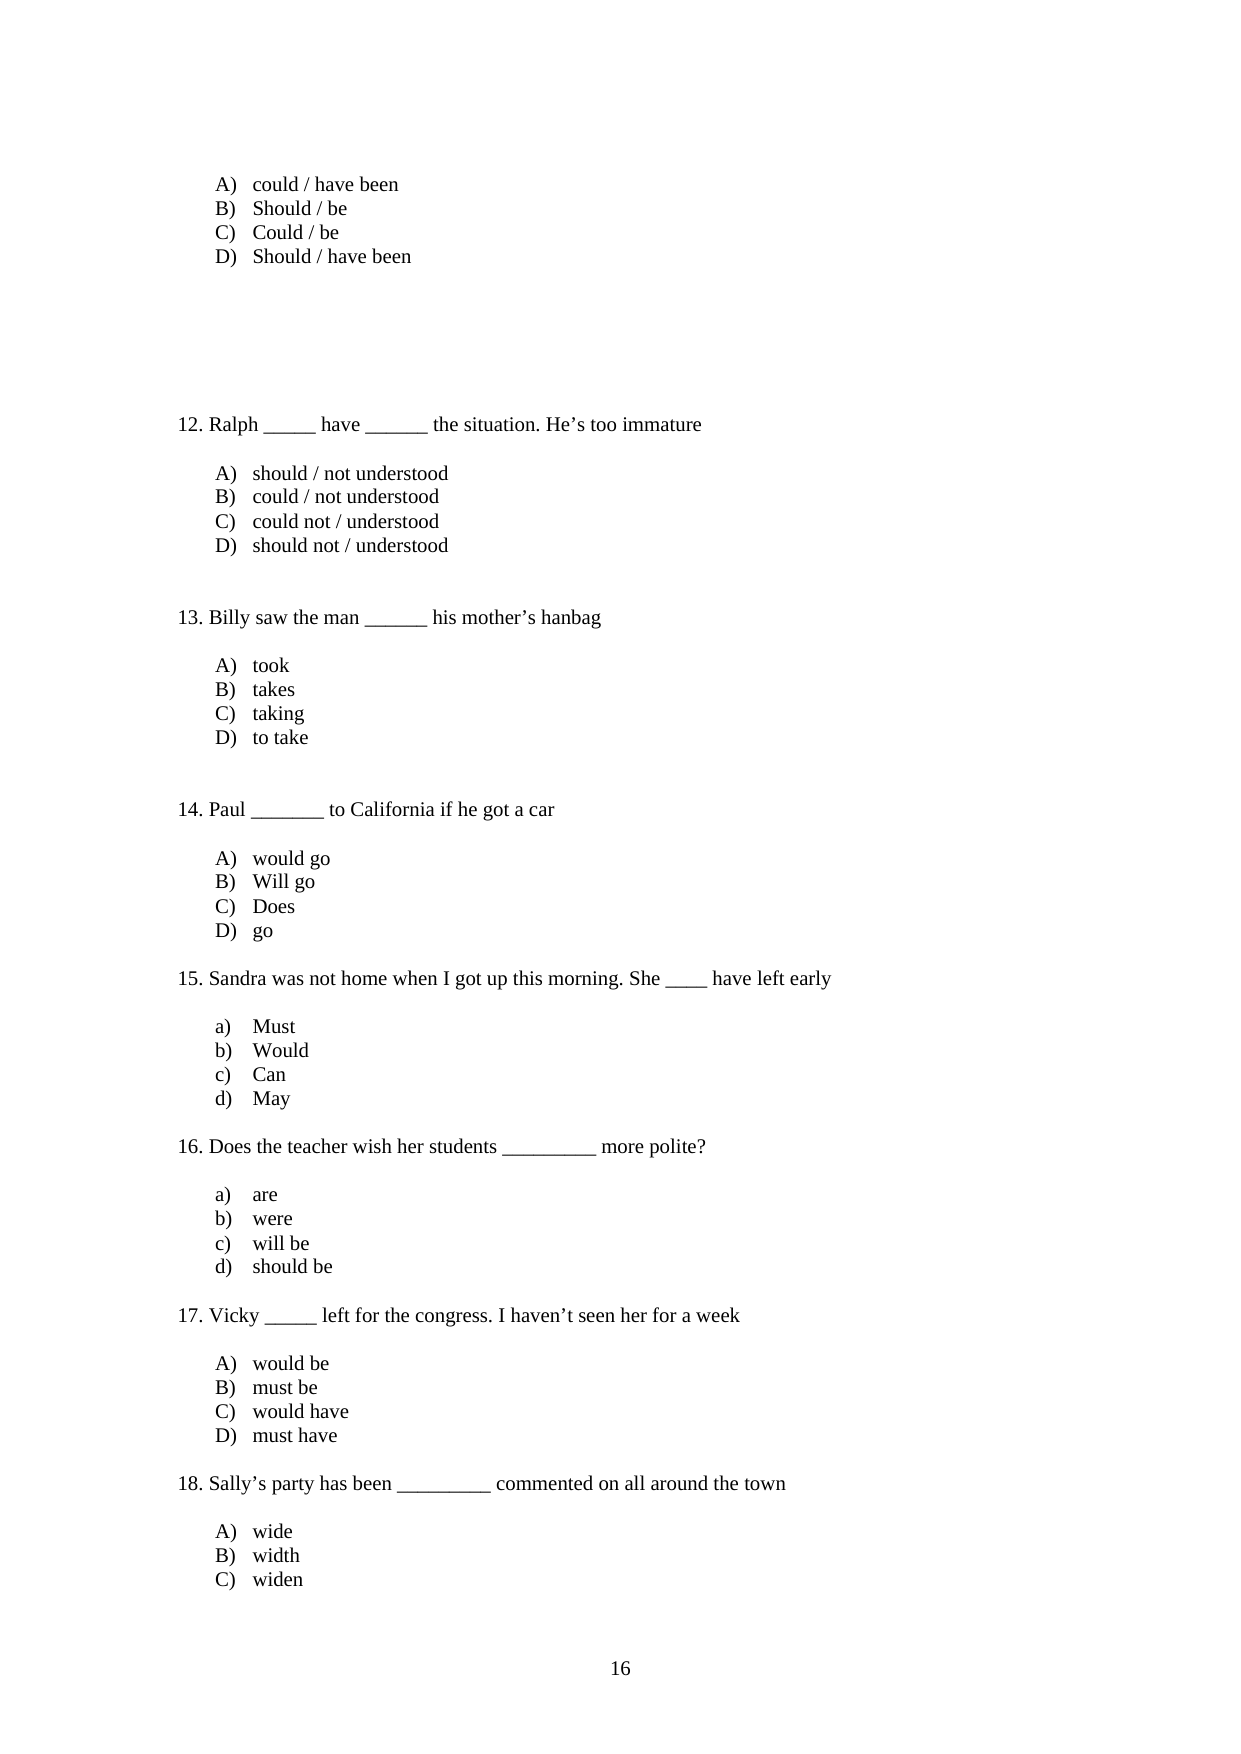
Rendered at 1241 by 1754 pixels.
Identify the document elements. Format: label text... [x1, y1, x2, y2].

list took [215, 653, 1063, 677]
list should be [215, 1254, 1063, 1278]
list go [215, 918, 1063, 942]
list wide [215, 1519, 1063, 1543]
list widen [215, 1567, 1063, 1591]
list should not / understood [215, 533, 1063, 557]
text 13. Billy saw the man ______ his mother’s hanbag [177, 605, 1063, 629]
list were [215, 1206, 1063, 1230]
list taking [215, 701, 1063, 725]
list to take [215, 725, 1063, 749]
list could / not understood [215, 484, 1063, 508]
text 12. Ralph _____ have ______ the situation. He’s too immature [177, 412, 1063, 436]
list Must [215, 1014, 1063, 1038]
list could / have been [215, 172, 1063, 196]
text 15. Sandra was not home when I got up this morning. She ____ have left early [177, 966, 1063, 990]
text 14. Paul _______ to California if he got a car [177, 797, 1063, 821]
text 17. Vicky _____ left for the congress. I haven’t seen her for a week [177, 1303, 1063, 1327]
list would have [215, 1399, 1063, 1423]
list will be [215, 1230, 1063, 1254]
list takes [215, 677, 1063, 701]
list should / not understood [215, 460, 1063, 484]
list Could / be [215, 220, 1063, 244]
list are [215, 1182, 1063, 1206]
text 18. Sally’s party has been _________ commented on all around the town [177, 1471, 1063, 1495]
list would be [215, 1351, 1063, 1375]
text 16. Does the teacher wish her students _________ more polite? [177, 1134, 1063, 1158]
list Does [215, 893, 1063, 918]
list would go [215, 845, 1063, 869]
list Will go [215, 869, 1063, 893]
list Should / have been [215, 244, 1063, 268]
list Would [215, 1038, 1063, 1062]
list May [215, 1086, 1063, 1110]
list Should / be [215, 196, 1063, 220]
list could not / understood [215, 508, 1063, 533]
list must have [215, 1423, 1063, 1447]
list Can [215, 1062, 1063, 1086]
list width [215, 1543, 1063, 1567]
list must be [215, 1375, 1063, 1399]
